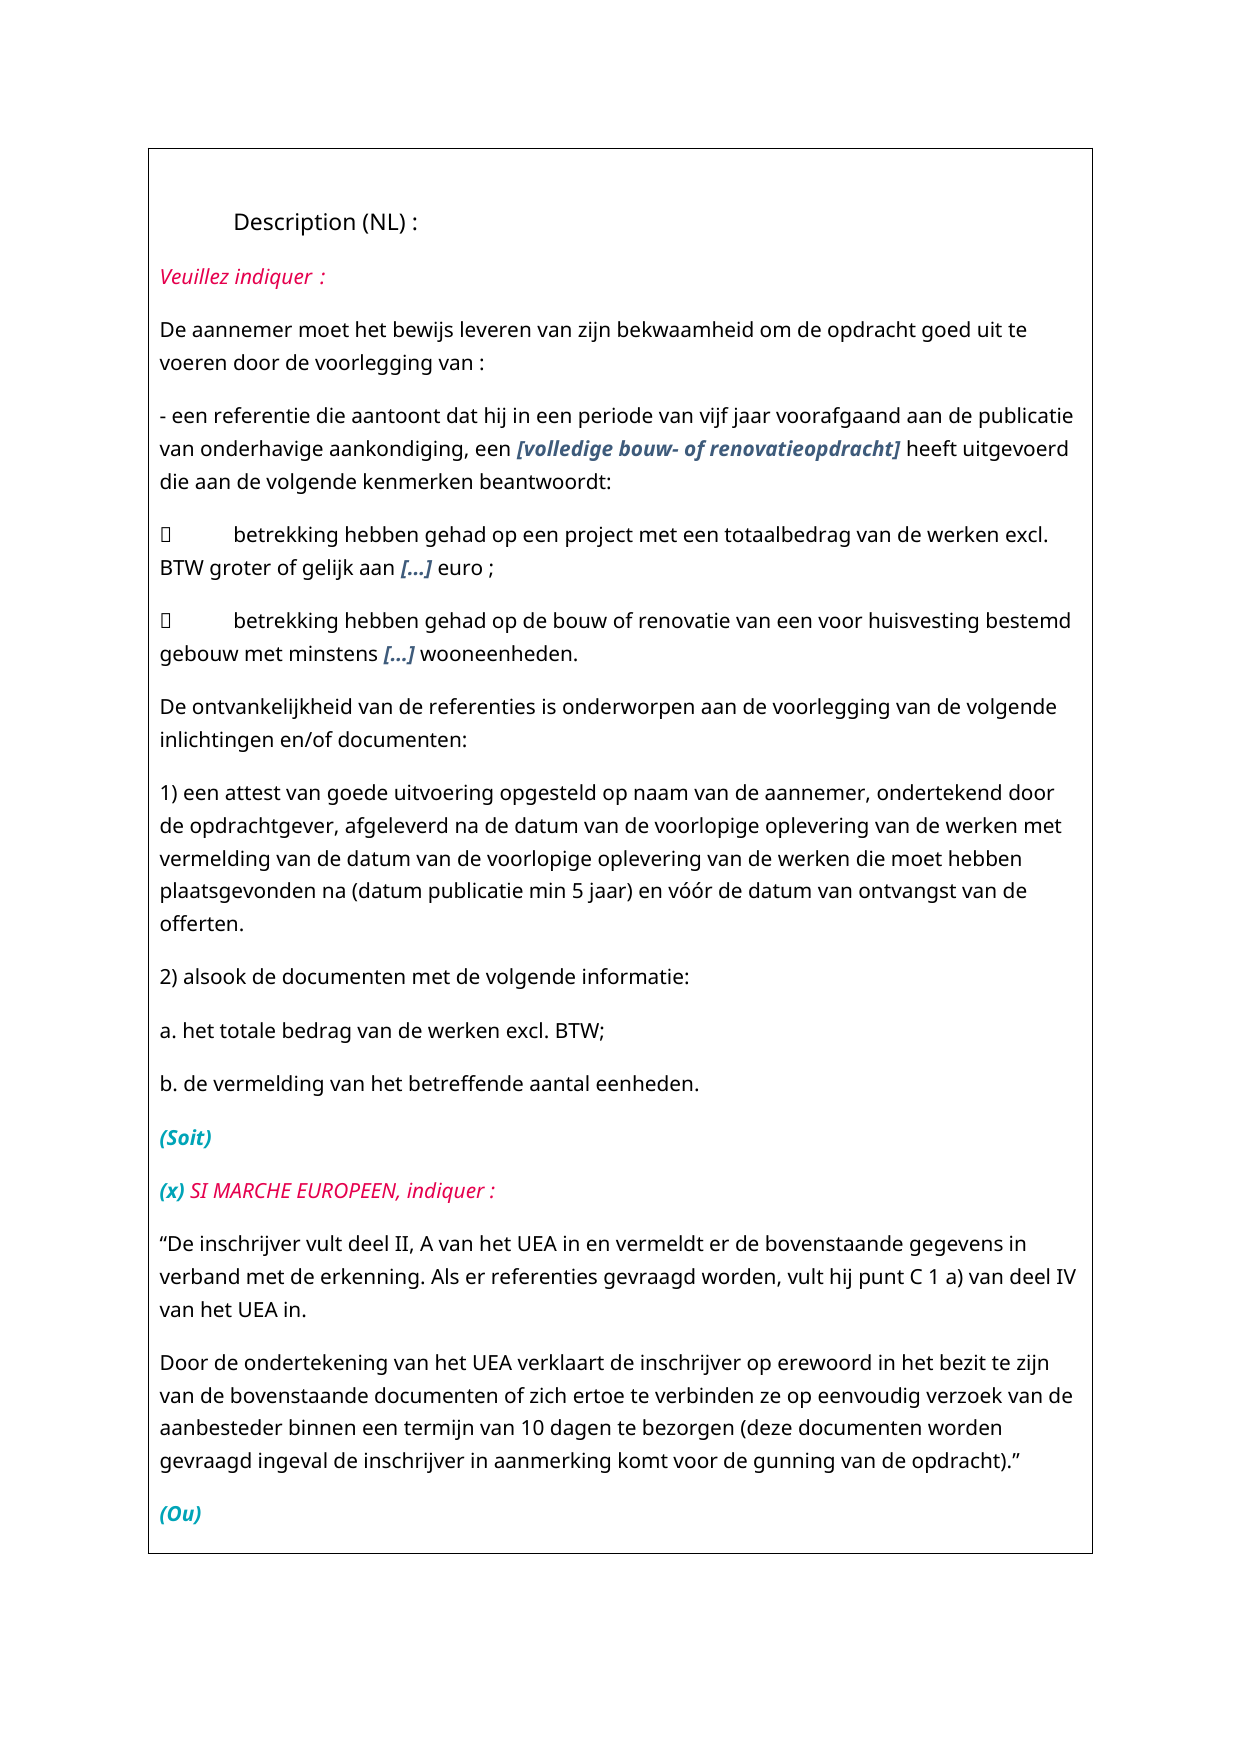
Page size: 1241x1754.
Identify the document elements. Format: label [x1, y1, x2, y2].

table_header [149, 149, 1092, 1552]
